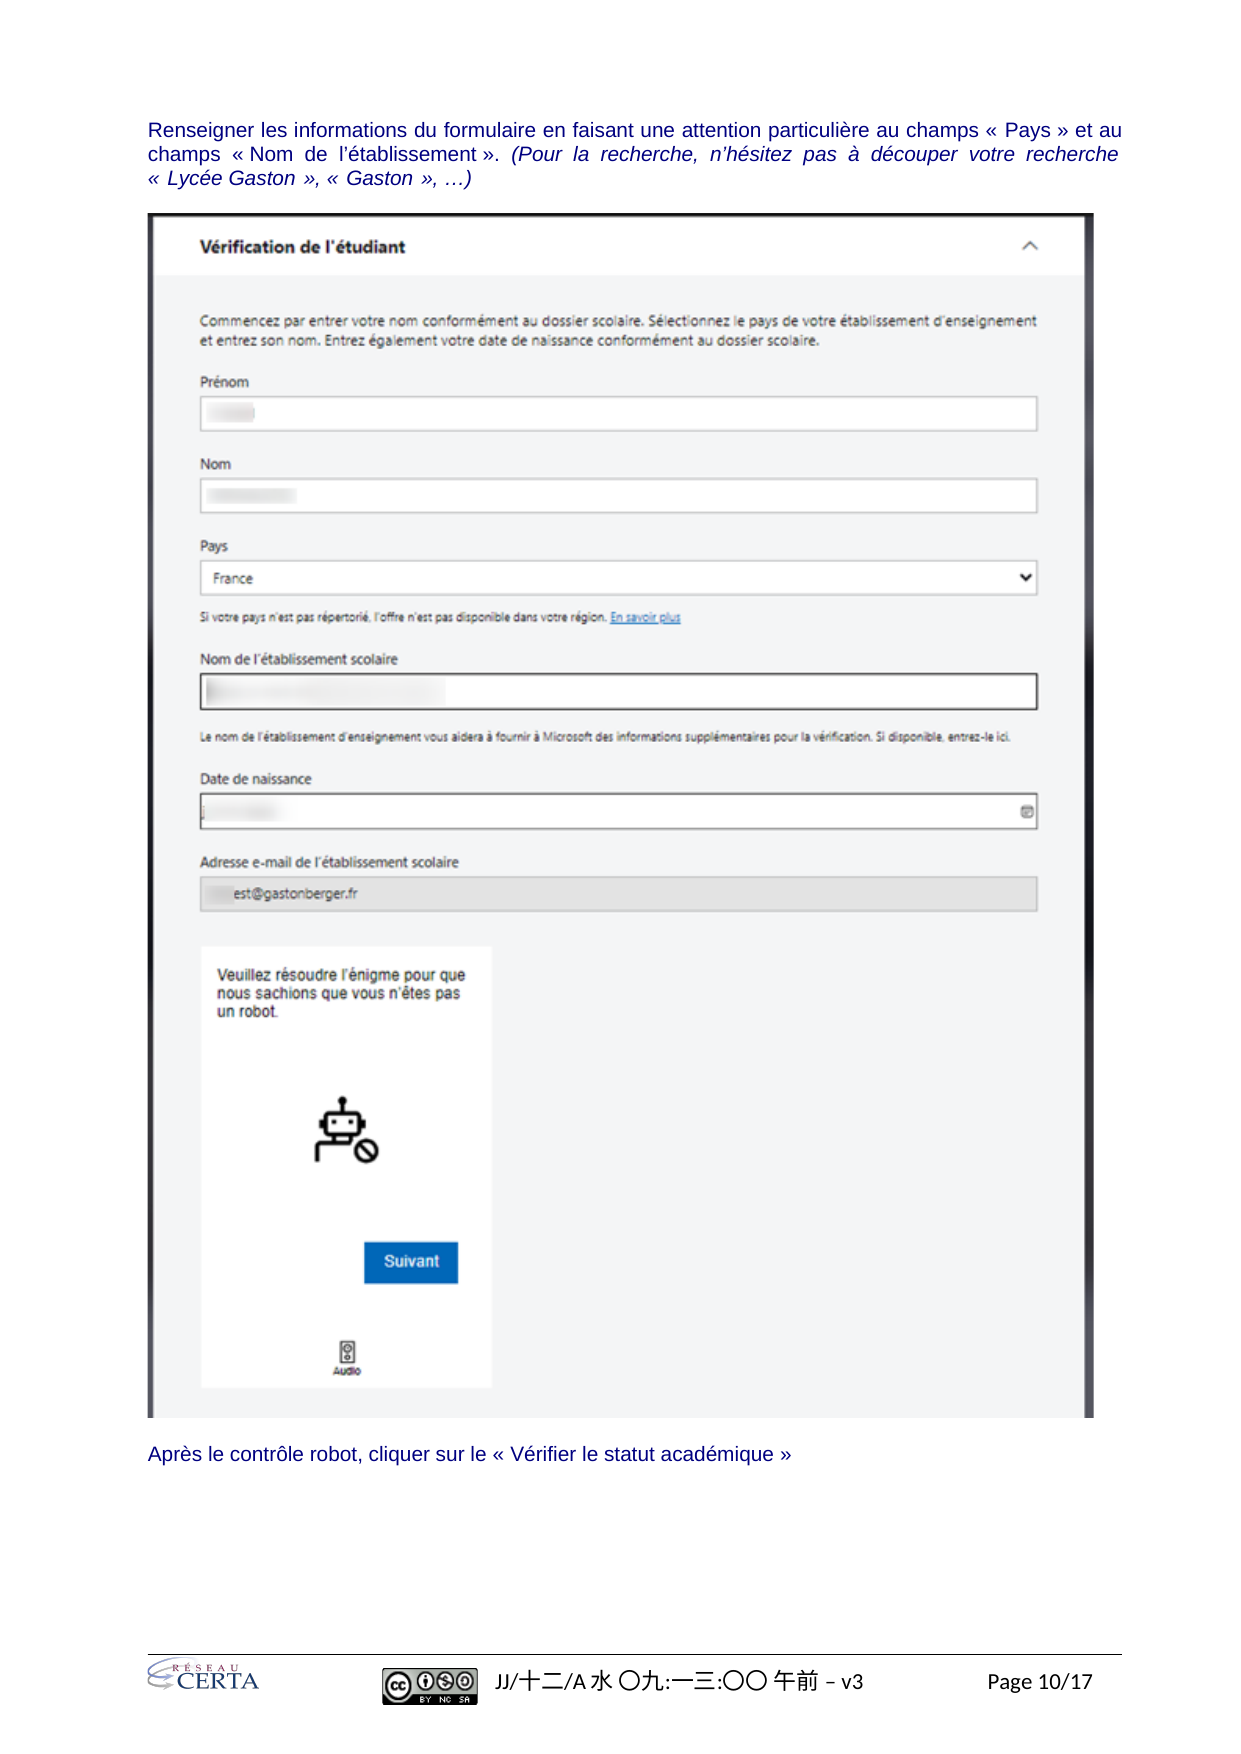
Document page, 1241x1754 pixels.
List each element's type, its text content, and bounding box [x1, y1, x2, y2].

picture [147, 1657, 259, 1690]
picture [147, 213, 1094, 1418]
text Renseigner les informations du formulaire en faisant une attention particulière au champs « Pays » et au champs « Nom de l’établissement ». (Pour la recherche, n’hésitez pas à découper votre recherche « Lycée Gaston », « Gaston », …) [148, 118, 1122, 190]
text Après le contrôle robot, cliquer sur le « Vérifier le statut académique » [148, 1442, 1122, 1466]
picture [382, 1668, 478, 1705]
